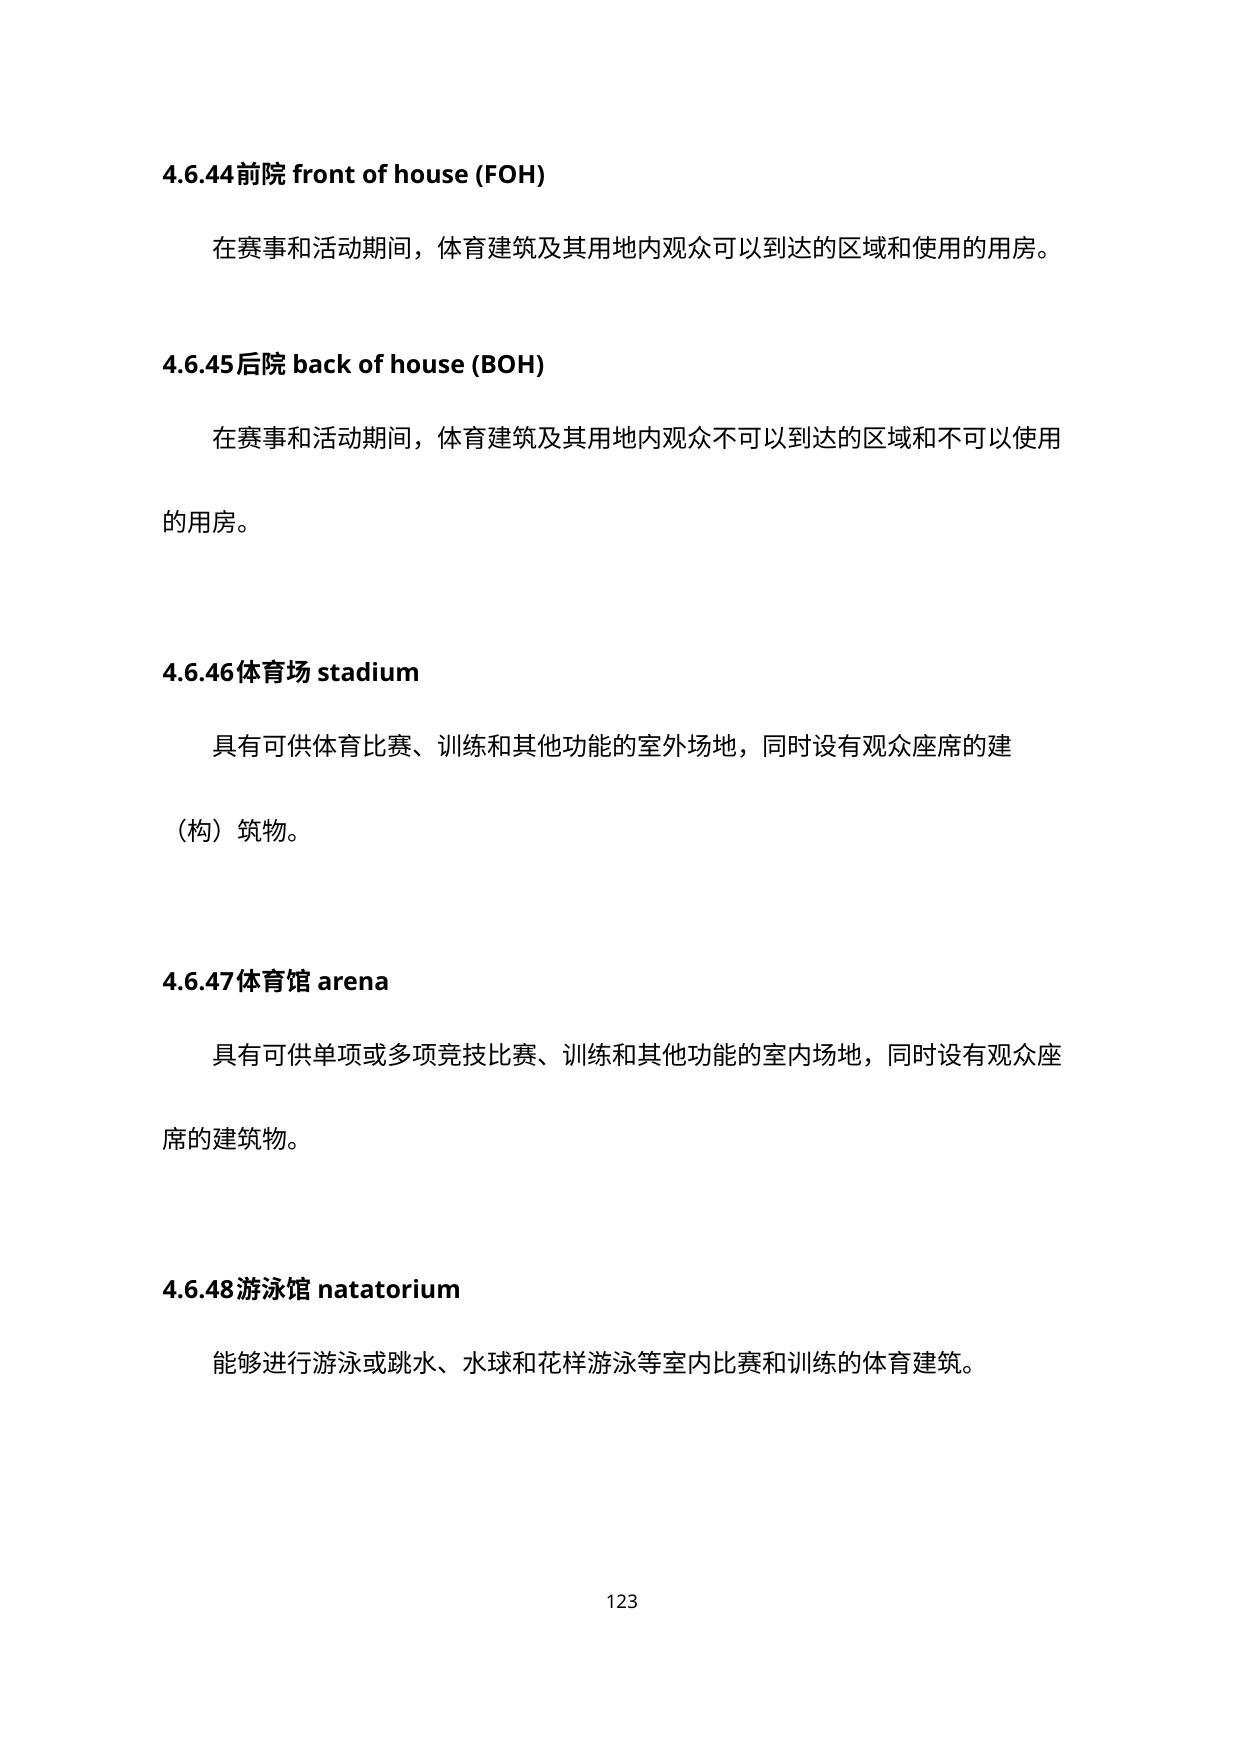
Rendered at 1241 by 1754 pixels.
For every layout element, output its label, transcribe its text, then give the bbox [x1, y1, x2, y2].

text 具有可供体育比赛、训练和其他功能的室外场地，同时设有观众座席的建（构）筑物。 [162, 711, 1081, 863]
subtitle 前院 front of house (FOH) [162, 155, 1081, 191]
subtitle 游泳馆 natatorium [162, 1270, 1081, 1306]
subtitle 体育场 stadium [162, 653, 1081, 689]
text 在赛事和活动期间，体育建筑及其用地内观众不可以到达的区域和不可以使用的用房。 [162, 402, 1081, 555]
text 能够进行游泳或跳水、水球和花样游泳等室内比赛和训练的体育建筑。 [162, 1328, 1081, 1396]
text 具有可供单项或多项竞技比赛、训练和其他功能的室内场地，同时设有观众座席的建筑物。 [162, 1019, 1081, 1172]
subtitle 后院 back of house (BOH) [162, 344, 1081, 381]
subtitle 体育馆 arena [162, 961, 1081, 998]
text 在赛事和活动期间，体育建筑及其用地内观众可以到达的区域和使用的用房。 [162, 212, 1081, 280]
